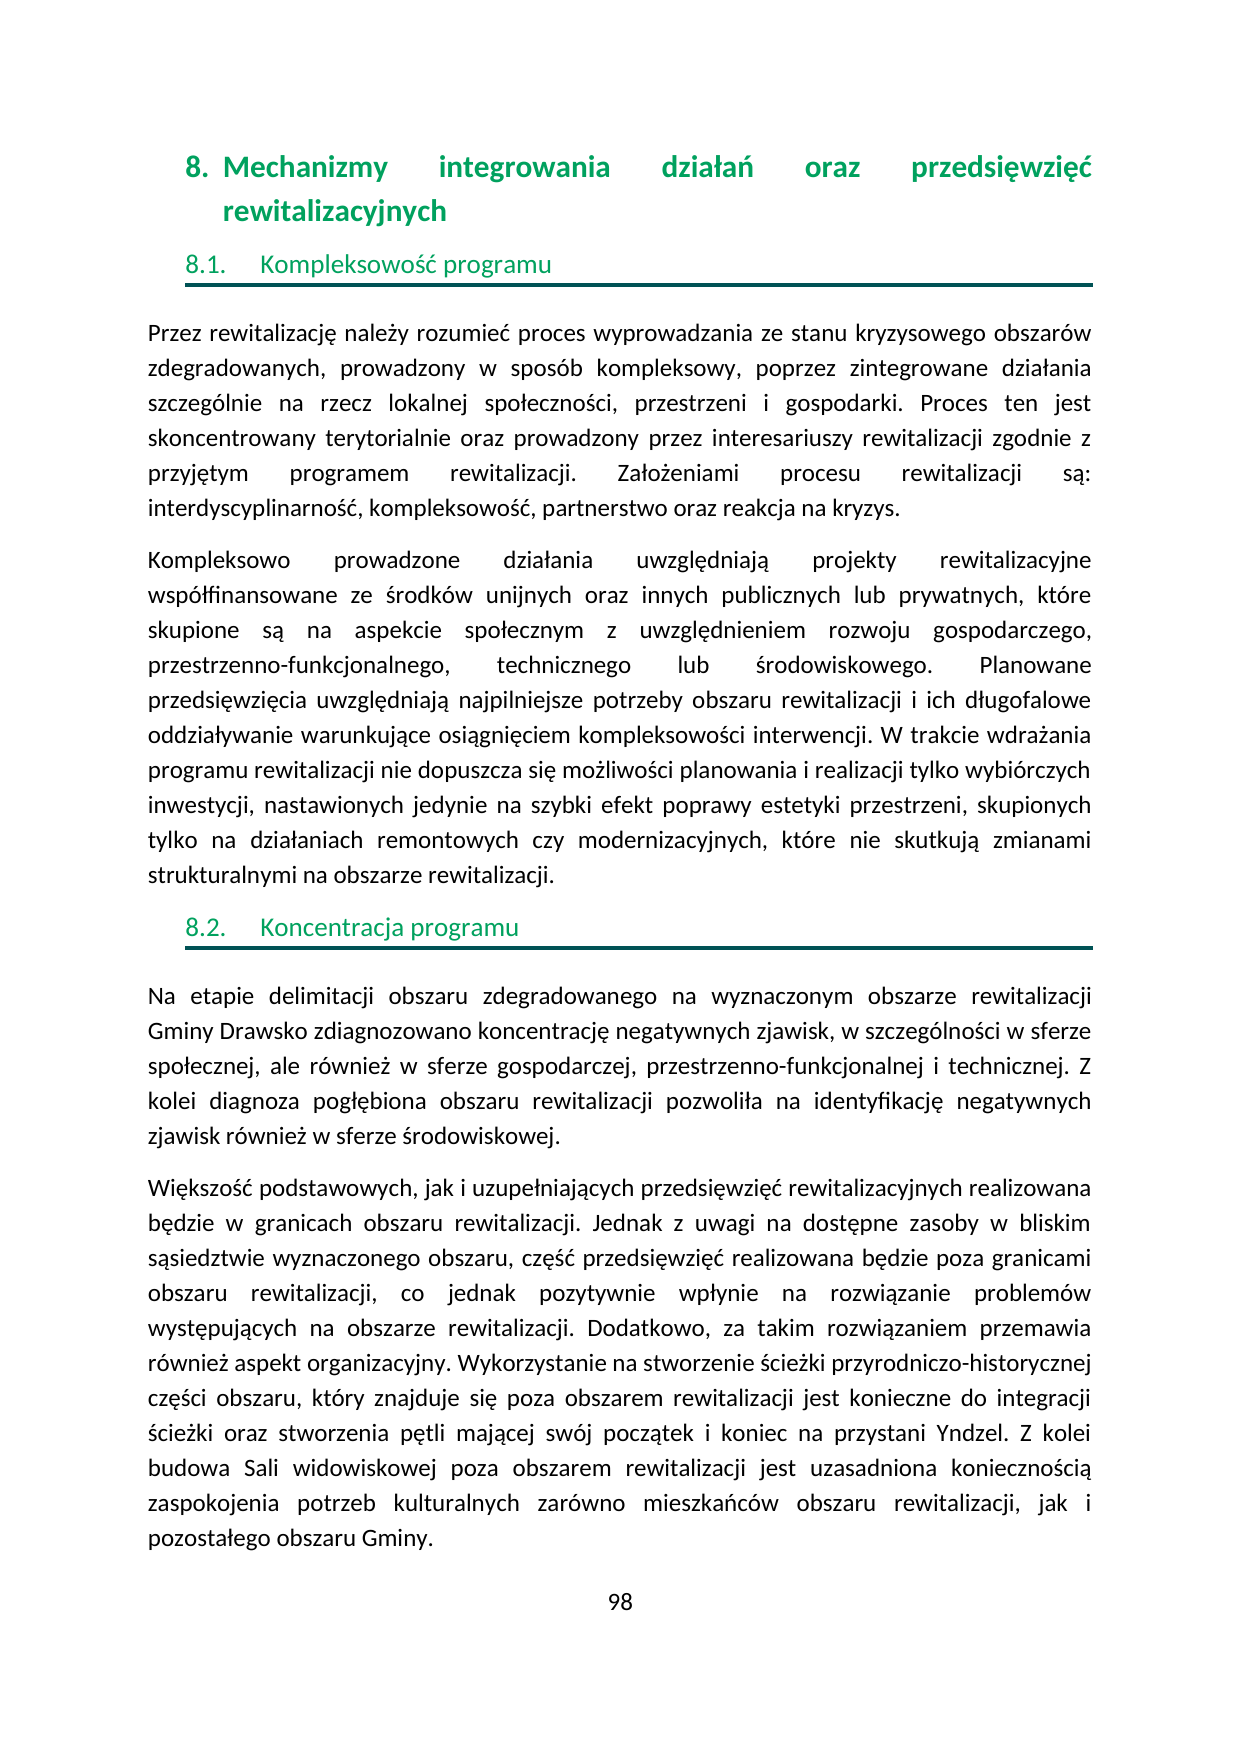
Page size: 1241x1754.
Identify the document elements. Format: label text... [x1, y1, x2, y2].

text Kompleksowo prowadzone działania uwzględniają projekty rewitalizacyjne współfinansowane ze środków unijnych oraz innych publicznych lub prywatnych, które skupione są na aspekcie społecznym z uwzględnieniem rozwoju gospodarczego, przestrzenno-funkcjonalnego, technicznego lub środowiskowego. Planowane przedsięwzięcia uwzględniają najpilniejsze potrzeby obszaru rewitalizacji i ich długofalowe oddziaływanie warunkujące osiągnięciem kompleksowości interwencji. W trakcie wdrażania programu rewitalizacji nie dopuszcza się możliwości planowania i realizacji tylko wybiórczych inwestycji, nastawionych jedynie na szybki efekt poprawy estetyki przestrzeni, skupionych tylko na działaniach remontowych czy modernizacyjnych, które nie skutkują zmianami strukturalnymi na obszarze rewitalizacji. [148, 544, 1093, 889]
subtitle Mechanizmy integrowania działań oraz przedsięwzięć rewitalizacyjnych [185, 148, 1093, 229]
subtitle Kompleksowość programu [185, 248, 1093, 283]
text Przez rewitalizację należy rozumieć proces wyprowadzania ze stanu kryzysowego obszarów zdegradowanych, prowadzony w sposób kompleksowy, poprzez zintegrowane działania szczególnie na rzecz lokalnej społeczności, przestrzeni i gospodarki. Proces ten jest skoncentrowany terytorialnie oraz prowadzony przez interesariuszy rewitalizacji zgodnie z przyjętym programem rewitalizacji. Założeniami procesu rewitalizacji są: interdyscyplinarność, kompleksowość, partnerstwo oraz reakcja na kryzys. [148, 317, 1093, 523]
subtitle Koncentracja programu [185, 911, 1093, 946]
text Większość podstawowych, jak i uzupełniających przedsięwzięć rewitalizacyjnych realizowana będzie w granicach obszaru rewitalizacji. Jednak z uwagi na dostępne zasoby w bliskim sąsiedztwie wyznaczonego obszaru, część przedsięwzięć realizowana będzie poza granicami obszaru rewitalizacji, co jednak pozytywnie wpłynie na rozwiązanie problemów występujących na obszarze rewitalizacji. Dodatkowo, za takim rozwiązaniem przemawia również aspekt organizacyjny. Wykorzystanie na stworzenie ścieżki przyrodniczo-historycznej części obszaru, który znajduje się poza obszarem rewitalizacji jest konieczne do integracji ścieżki oraz stworzenia pętli mającej swój początek i koniec na przystani Yndzel. Z kolei budowa Sali widowiskowej poza obszarem rewitalizacji jest uzasadniona koniecznością zaspokojenia potrzeb kulturalnych zarówno mieszkańców obszaru rewitalizacji, jak i pozostałego obszaru Gminy. [148, 1172, 1093, 1552]
text Na etapie delimitacji obszaru zdegradowanego na wyznaczonym obszarze rewitalizacji Gminy Drawsko zdiagnozowano koncentrację negatywnych zjawisk, w szczególności w sferze społecznej, ale również w sferze gospodarczej, przestrzenno-funkcjonalnej i technicznej. Z kolei diagnoza pogłębiona obszaru rewitalizacji pozwoliła na identyfikację negatywnych zjawisk również w sferze środowiskowej. [148, 980, 1093, 1151]
